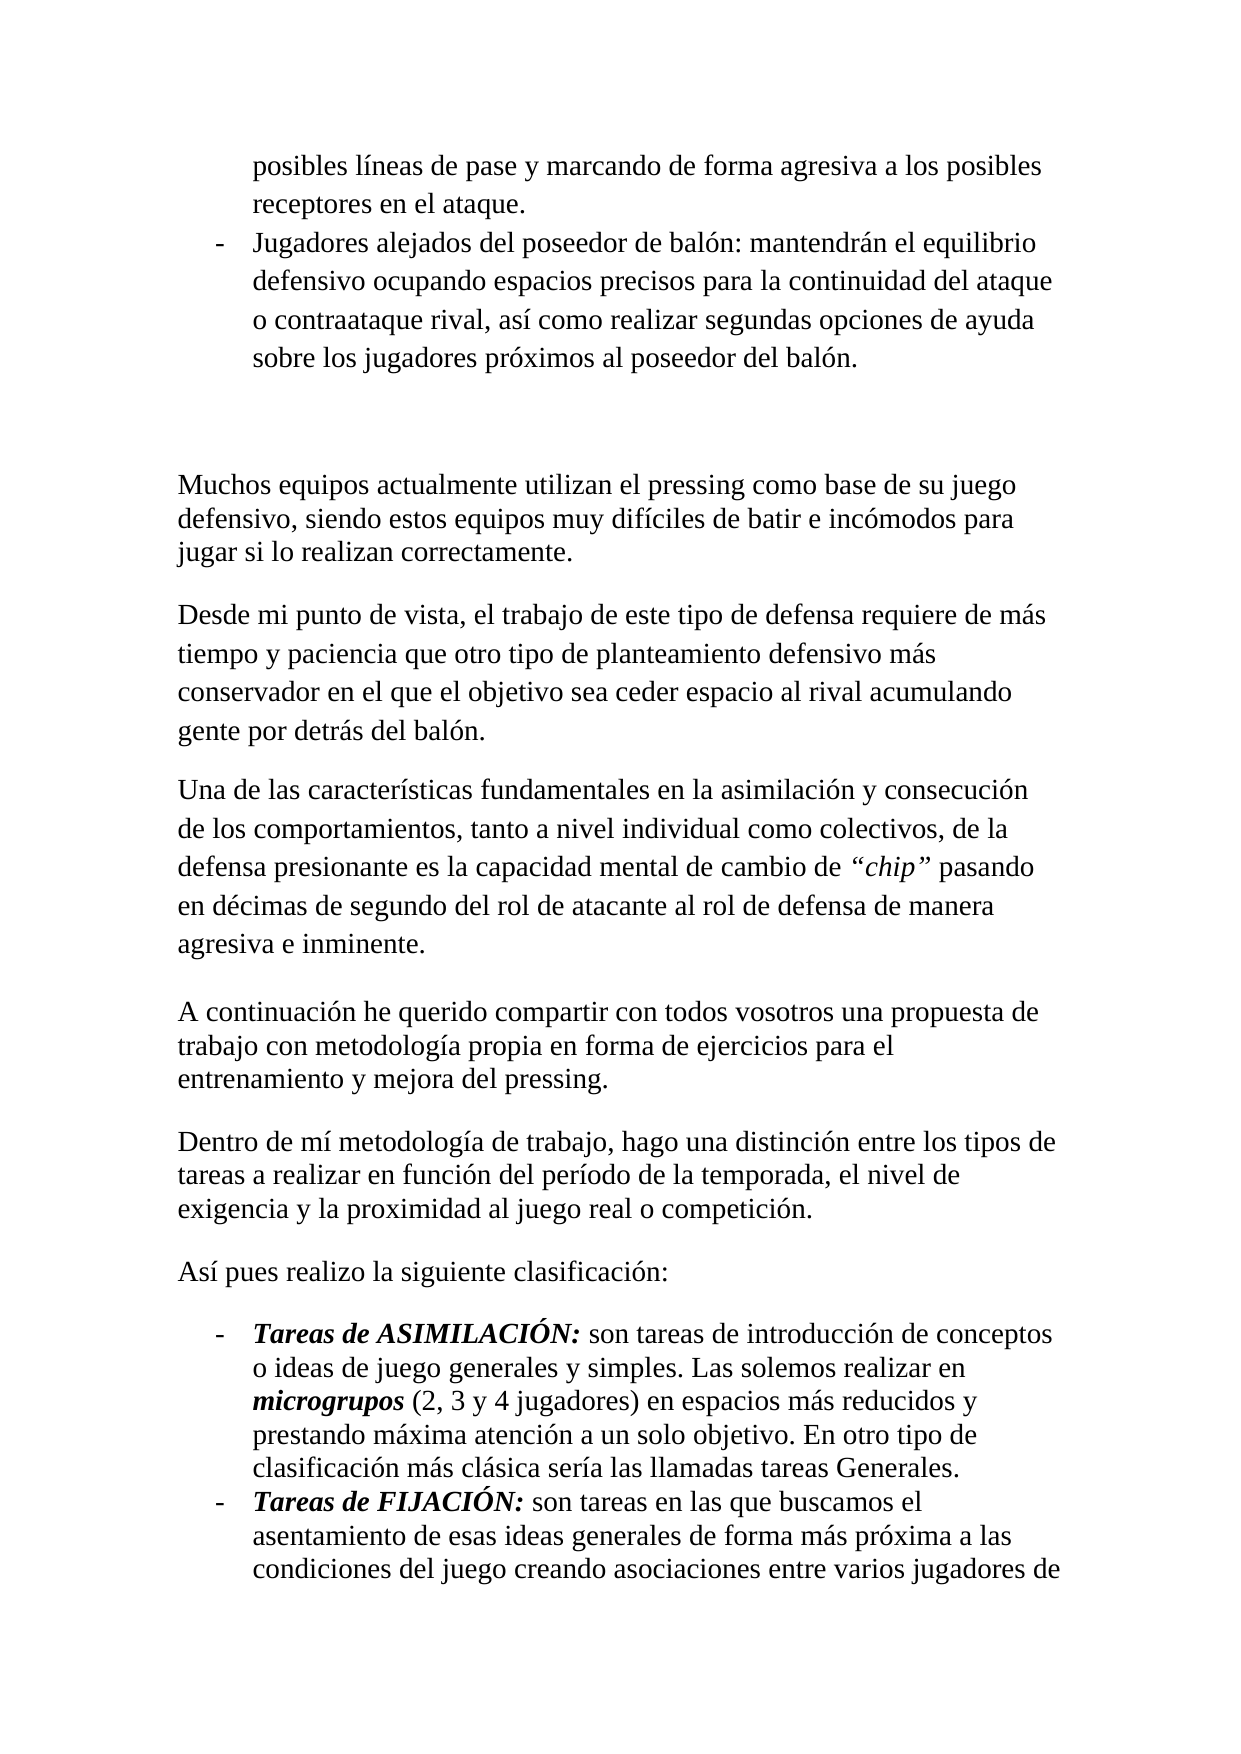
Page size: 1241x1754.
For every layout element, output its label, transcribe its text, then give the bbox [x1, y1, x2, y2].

text Dentro de mí metodología de trabajo, hago una distinción entre los tipos de tareas a realizar en función del período de la temporada, el nivel de exigencia y la proximidad al juego real o competición. [177, 1124, 1063, 1224]
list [215, 148, 1063, 220]
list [215, 1484, 1063, 1585]
text Muchos equipos actualmente utilizan el pressing como base de su juego defensivo, siendo estos equipos muy difíciles de batir e incómodos para jugar si lo realizan correctamente. [177, 467, 1063, 568]
list Jugadores alejados del poseedor de balón: mantendrán el equilibrio defensivo ocupando espacios precisos para la continuidad del ataque o contraataque rival, así como realizar segundas opciones de ayuda sobre los jugadores próximos al poseedor del balón. [215, 225, 1063, 374]
text Así pues realizo la siguiente clasificación: [177, 1254, 1063, 1287]
text A continuación he querido compartir con todos vosotros una propuesta de trabajo con metodología propia en forma de ejercicios para el entrenamiento y mejora del pressing. [177, 994, 1063, 1095]
list Tareas de ASIMILACIÓN: son tareas de introducción de conceptos o ideas de juego generales y simples. Las solemos realizar en microgrupos (2, 3 y 4 jugadores) en espacios más reducidos y prestando máxima atención a un solo objetivo. En otro tipo de clasificación más clásica sería las llamadas tareas Generales. [215, 1316, 1063, 1484]
text Una de las características fundamentales en la asimilación y consecución de los comportamientos, tanto a nivel individual como colectivos, de la defensa presionante es la capacidad mental de cambio de “chip” pasando en décimas de segundo del rol de atacante al rol de defensa de manera agresiva e inminente. [177, 772, 1063, 960]
text Desde mi punto de vista, el trabajo de este tipo de defensa requiere de más tiempo y paciencia que otro tipo de planteamiento defensivo más conservador en el que el objetivo sea ceder espacio al rival acumulando gente por detrás del balón. [177, 597, 1063, 746]
